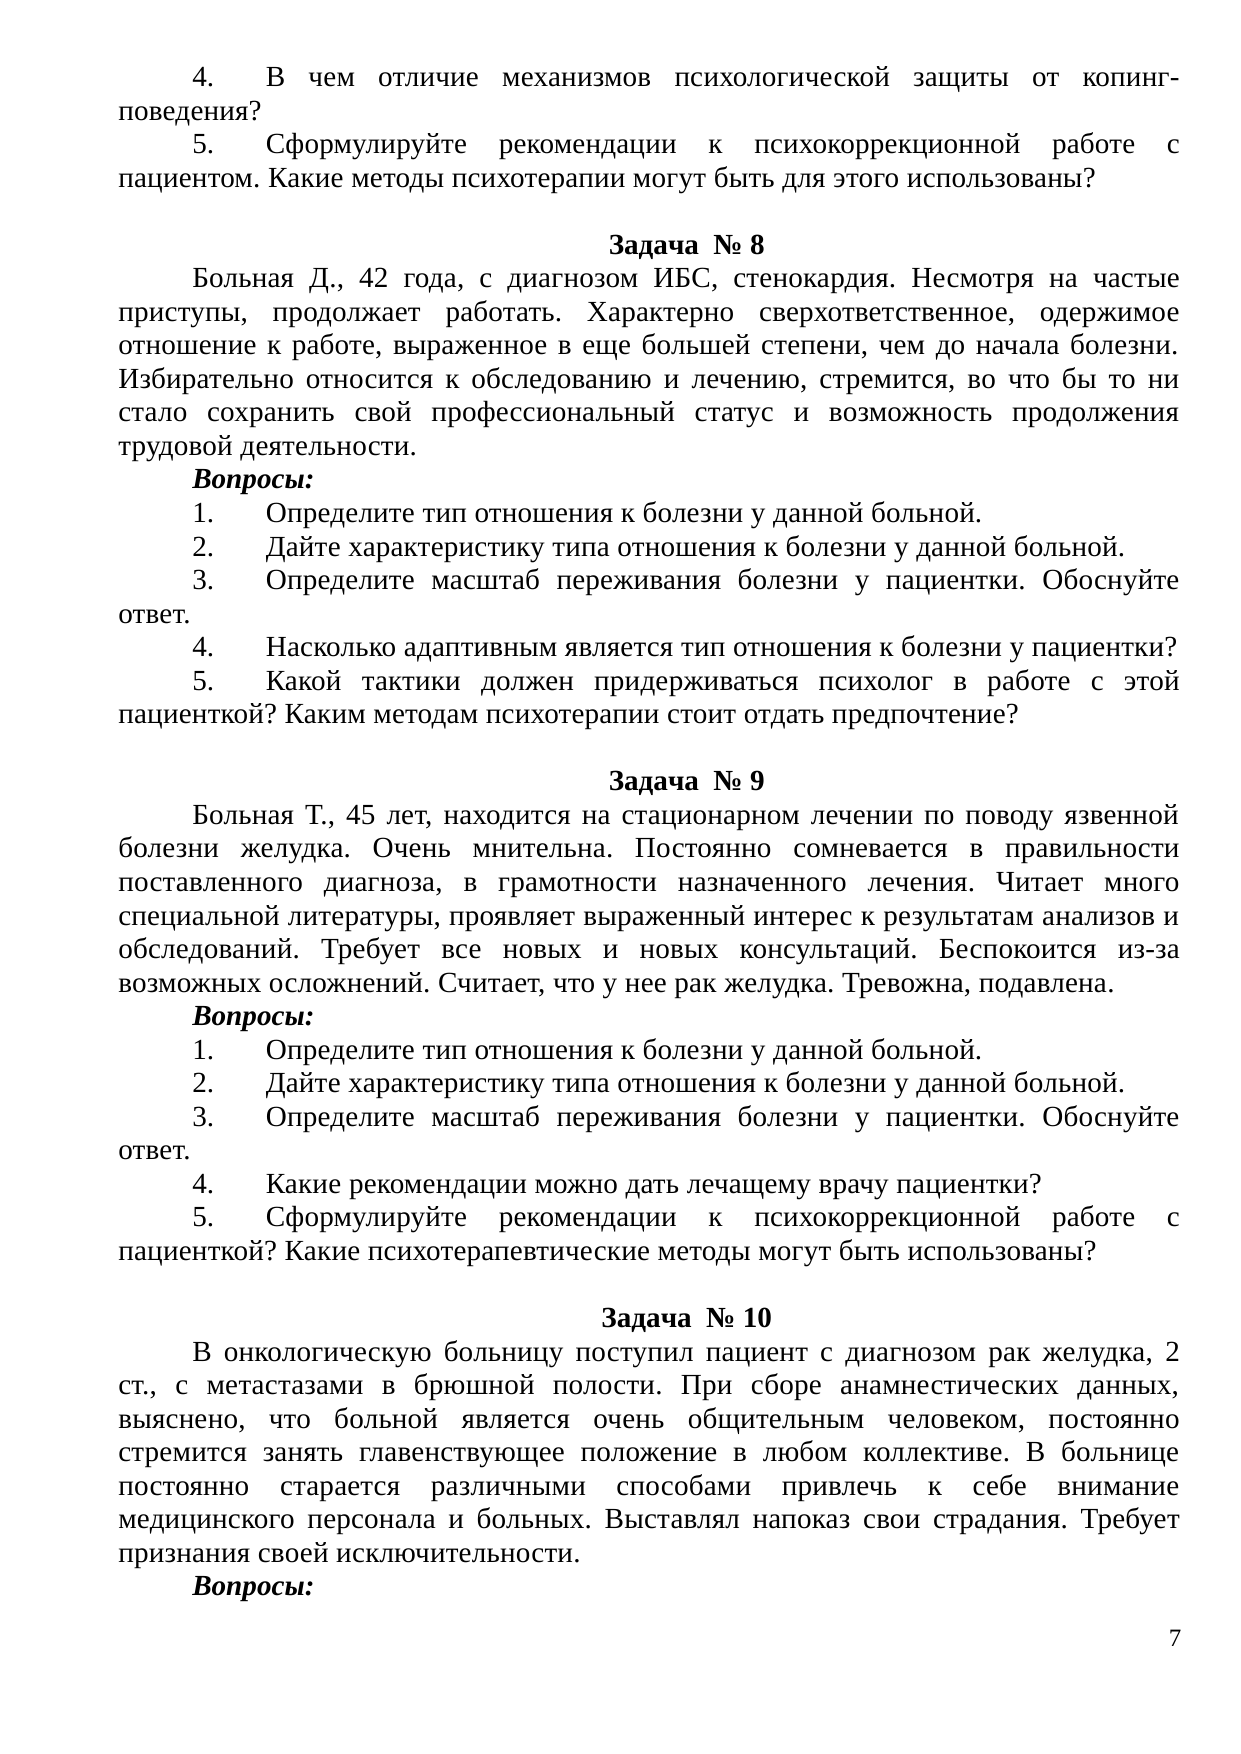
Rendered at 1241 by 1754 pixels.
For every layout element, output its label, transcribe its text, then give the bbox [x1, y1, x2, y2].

text Больная Д., 42 года, с диагнозом ИБС, стенокардия. Несмотря на частые приступы, продолжает работать. Характерно сверхответственное, одержимое отношение к работе, выраженное в еще большей степени, чем до начала болезни. Избирательно относится к обследованию и лечению, стремится, во что бы то ни стало сохранить свой профессиональный статус и возможность продолжения трудовой деятельности. [118, 260, 1181, 462]
list Сформулируйте рекомендации к психокоррекционной работе с пациенткой? Какие психотерапевтические методы могут быть использованы? [118, 1199, 1181, 1267]
text В онкологическую больницу поступил пациент с диагнозом рак желудка, 2 ст., с метастазами в брюшной полости. При сборе анамнестических данных, выяснено, что больной является очень общительным человеком, постоянно стремится занять главенствующее положение в любом коллективе. В больнице постоянно старается различными способами привлечь к себе внимание медицинского персонала и больных. Выставлял напоказ свои страдания. Требует признания своей исключительности. [118, 1334, 1181, 1568]
list Какой тактики должен придерживаться психолог в работе с этой пациенткой? Каким методам психотерапии стоит отдать предпочтение? [118, 663, 1181, 730]
list Дайте характеристику типа отношения к болезни у данной больной. [118, 1065, 1181, 1099]
list Определите масштаб переживания болезни у пациентки. Обоснуйте ответ. [118, 562, 1181, 629]
list Определите масштаб переживания болезни у пациентки. Обоснуйте ответ. [118, 1099, 1181, 1166]
list Вопросы: [118, 1568, 1181, 1602]
text Больная Т., 45 лет, находится на стационарном лечении по поводу язвенной болезни желудка. Очень мнительна. Постоянно сомневается в правильности поставленного диагноза, в грамотности назначенного лечения. Читает много специальной литературы, проявляет выраженный интерес к результатам анализов и обследований. Требует все новых и новых консультаций. Беспокоится из-за возможных осложнений. Считает, что у нее рак желудка. Тревожна, подавлена. [118, 797, 1181, 998]
list Определите тип отношения к болезни у данной больной. [118, 1032, 1181, 1065]
list Вопросы: [118, 998, 1181, 1032]
list Определите тип отношения к болезни у данной больной. [118, 495, 1181, 529]
list Дайте характеристику типа отношения к болезни у данной больной. [118, 529, 1181, 562]
list Вопросы: [118, 462, 1181, 495]
text Задача № 8 [118, 227, 1181, 260]
list Насколько адаптивным является тип отношения к болезни у пациентки? [118, 629, 1181, 663]
text Задача № 10 [118, 1300, 1181, 1334]
text Задача № 9 [118, 763, 1181, 797]
list В чем отличие механизмов психологической защиты от копинг-поведения? [118, 59, 1181, 126]
list Какие рекомендации можно дать лечащему врачу пациентки? [118, 1166, 1181, 1199]
list Сформулируйте рекомендации к психокоррекционной работе с пациентом. Какие методы психотерапии могут быть для этого использованы? [118, 126, 1181, 193]
